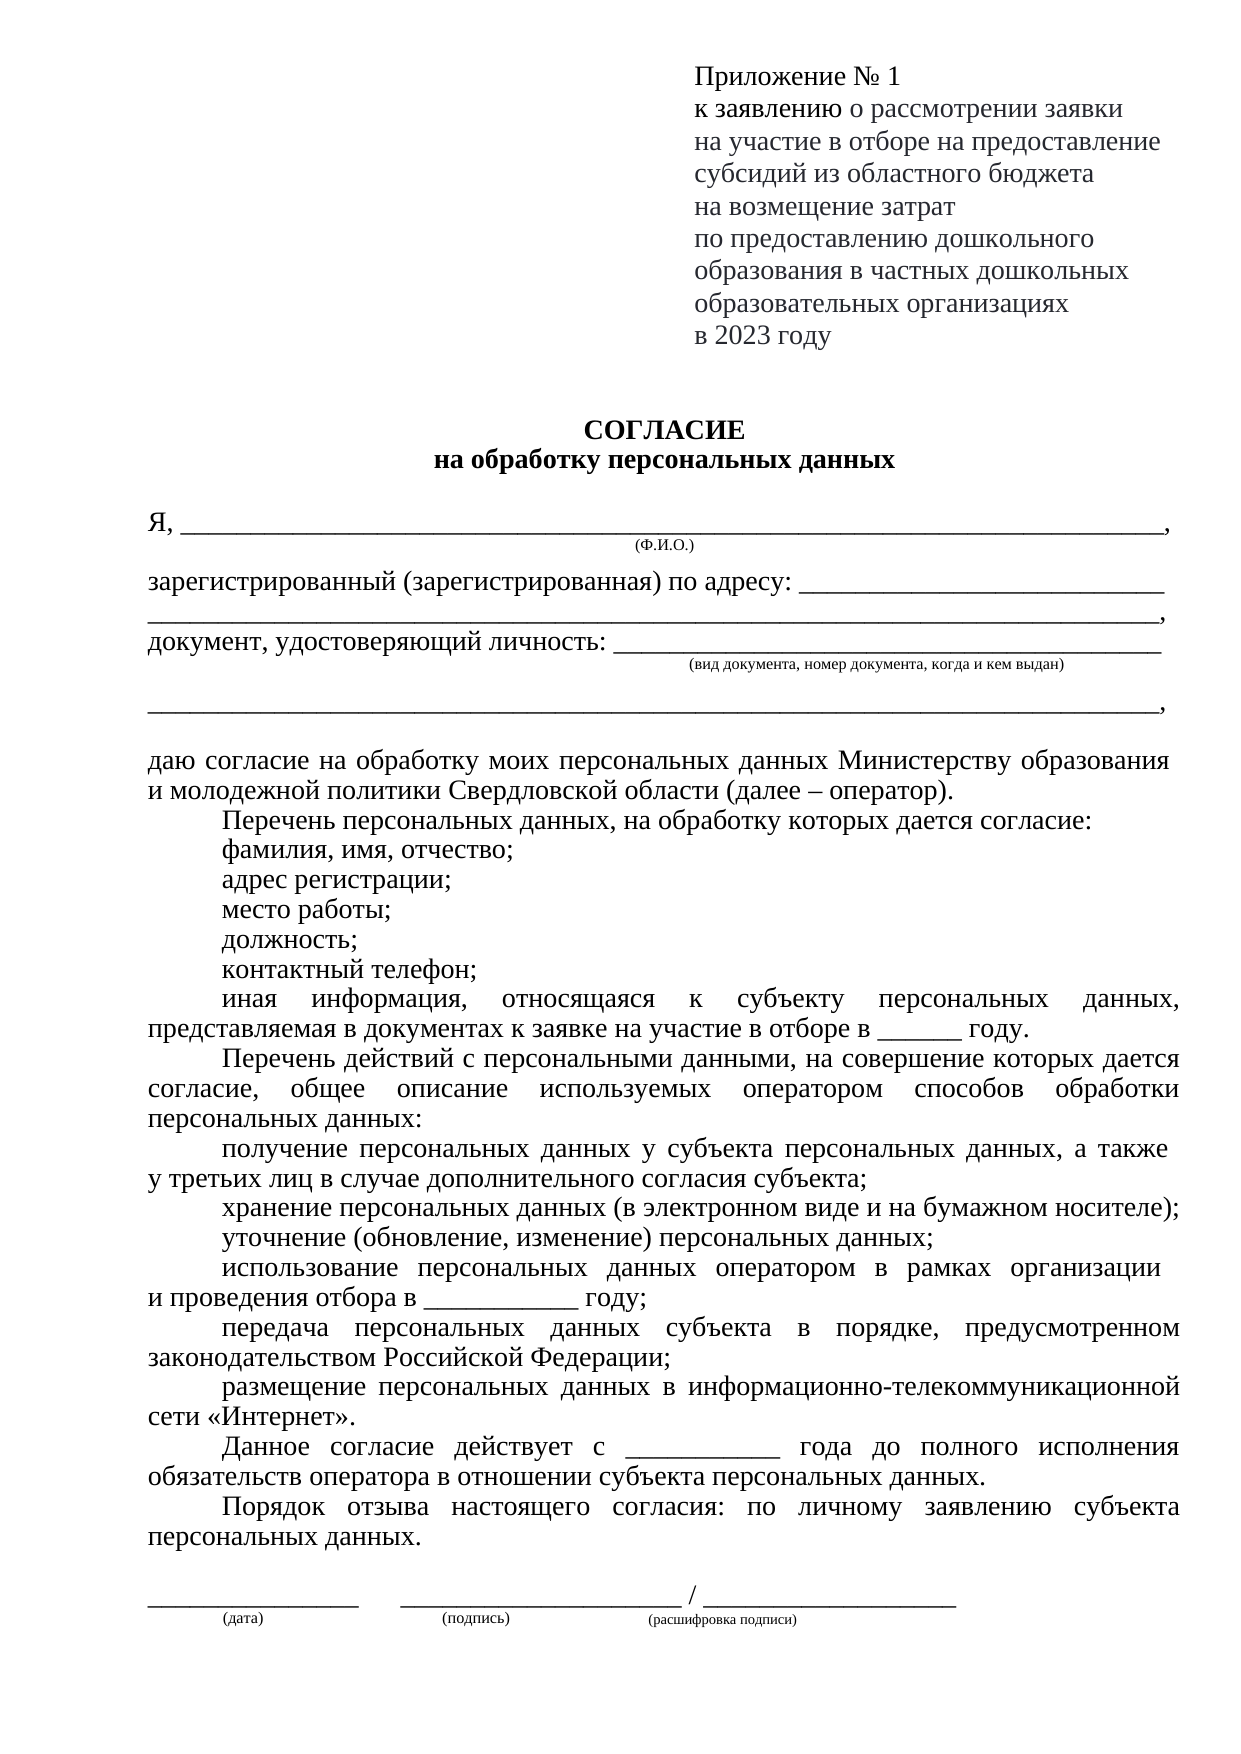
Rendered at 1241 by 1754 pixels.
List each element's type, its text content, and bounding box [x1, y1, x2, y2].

text ________________________________________________________________________, [148, 686, 1181, 716]
text ________________________________________________________________________, [148, 597, 1181, 627]
text хранение персональных данных (в электронном виде и на бумажном носителе); [148, 1193, 1181, 1223]
text в 2023 году [694, 318, 1182, 351]
text уточнение (обновление, изменение) персональных данных; [148, 1223, 1181, 1253]
text адрес регистрации; [148, 865, 1181, 895]
text _______________ ____________________ / __________________ [148, 1581, 1181, 1611]
text СОГЛАСИЕ [148, 415, 1181, 445]
text Перечень действий с персональными данными, на совершение которых дается согласие, общее описание используемых оператором способов обработки персональных данных: [148, 1044, 1181, 1133]
text (дата) (подпись) (расшифровка подписи) [223, 1611, 1181, 1641]
text фамилия, имя, отчество; [148, 835, 1181, 865]
text документ, удостоверяющий личность: _______________________________________ [148, 627, 1181, 656]
text (Ф.И.О.) [148, 537, 1181, 567]
text контактный телефон; [148, 954, 1181, 984]
text должность; [148, 924, 1181, 954]
text Данное согласие действует с ___________ года до полного исполнения обязательств оператора в отношении субъекта персональных данных. [148, 1432, 1181, 1491]
text использование персональных данных оператором в рамках организации и проведения отбора в ___________ году; [148, 1253, 1181, 1312]
text передача персональных данных субъекта в порядке, предусмотренном законодательством Российской Федерации; [148, 1312, 1181, 1372]
text иная информация, относящаяся к субъекту персональных данных, представляемая в документах к заявке на участие в отборе в ______ году. [148, 984, 1181, 1044]
text даю согласие на обработку моих персональных данных Министерству образования и молодежной политики Свердловской области (далее – оператор). [148, 746, 1181, 805]
text Порядок отзыва настоящего согласия: по личному заявлению субъекта персональных данных. [148, 1491, 1181, 1551]
text место работы; [148, 895, 1181, 924]
text на обработку персональных данных [148, 445, 1181, 475]
text размещение персональных данных в информационно-телекоммуникационной сети «Интернет». [148, 1372, 1181, 1432]
text Я, ______________________________________________________________________, [148, 507, 1181, 537]
text (вид документа, номер документа, когда и кем выдан) [148, 656, 1181, 686]
text зарегистрированный (зарегистрированная) по адресу: __________________________ [148, 567, 1181, 597]
text Перечень персональных данных, на обработку которых дается согласие: [148, 805, 1181, 835]
text Приложение № 1 к заявлению о рассмотрении заявки на участие в отборе на предоставление субсидий из областного бюджета на возмещение затрат по предоставлению дошкольного образования в частных дошкольных образовательных организациях [694, 59, 1182, 318]
text получение персональных данных у субъекта персональных данных, а также у третьих лиц в случае дополнительного согласия субъекта; [148, 1133, 1181, 1193]
